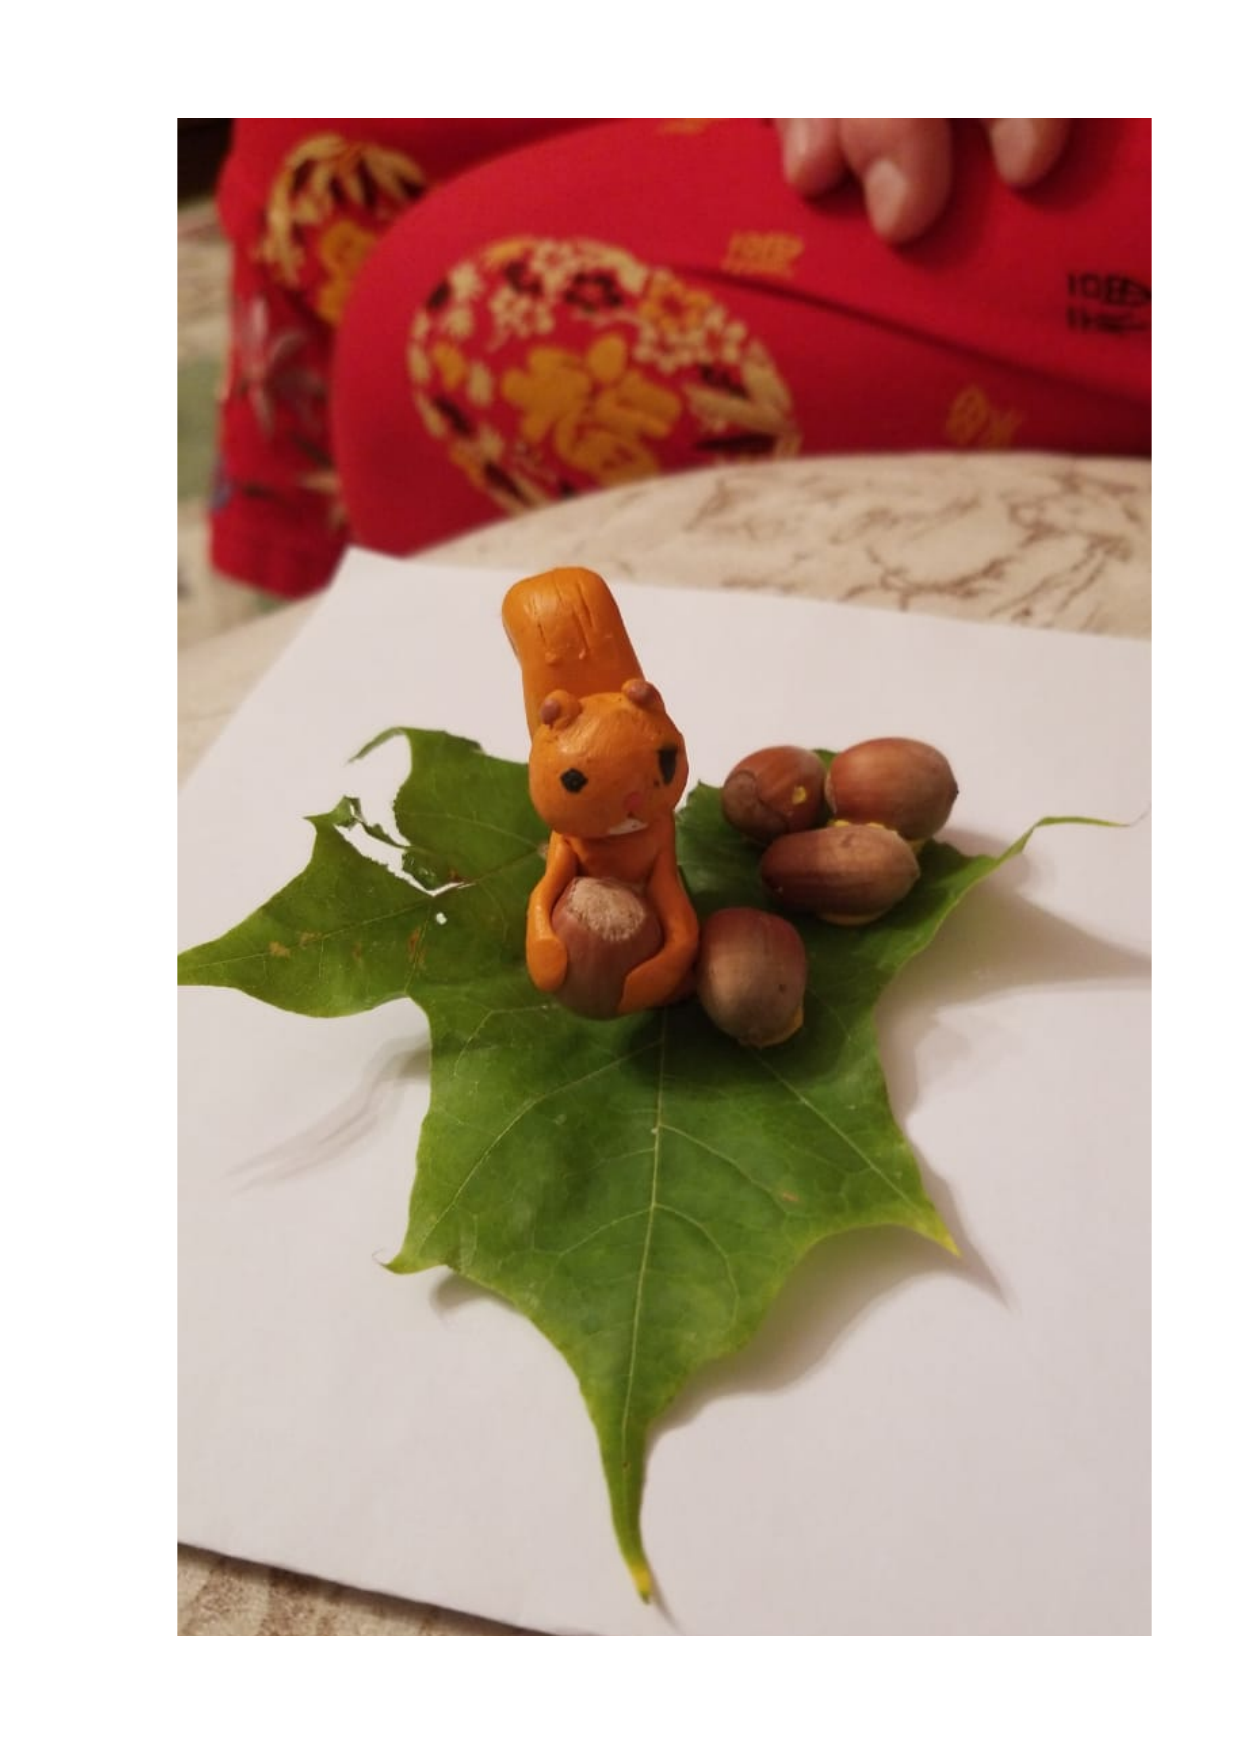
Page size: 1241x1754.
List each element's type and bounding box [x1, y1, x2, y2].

picture [177, 118, 1152, 1636]
